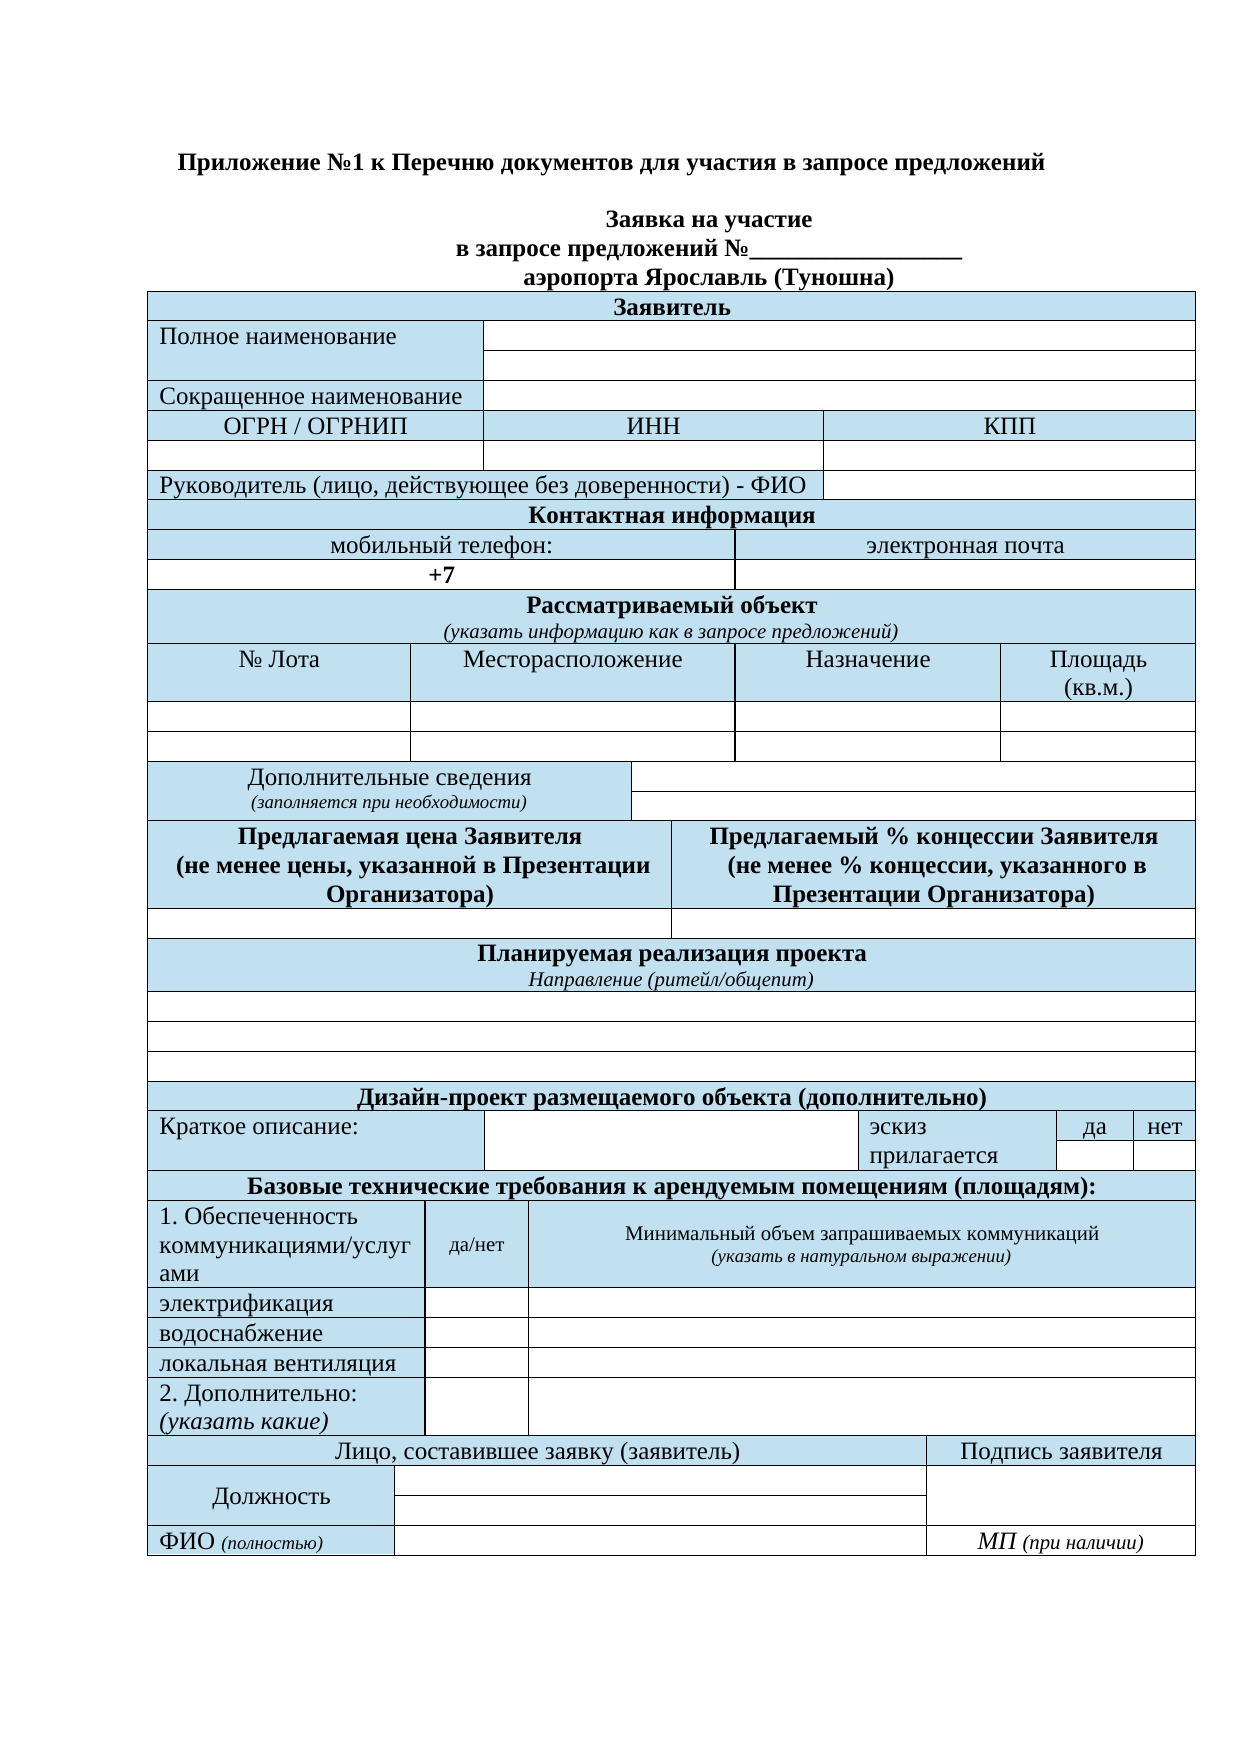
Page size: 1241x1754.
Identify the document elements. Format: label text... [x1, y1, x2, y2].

table_cell [736, 560, 1195, 589]
table_cell [148, 441, 483, 469]
table_cell [484, 351, 1195, 380]
table_cell Назначение [736, 644, 1000, 701]
table_cell [395, 1526, 926, 1554]
table_cell ФИО (полностью) [148, 1526, 394, 1554]
table_cell ОГРН / ОГРНИП [148, 411, 483, 440]
table_cell нет [1134, 1111, 1195, 1140]
table_cell [632, 762, 1195, 791]
table_cell [411, 702, 734, 731]
table_cell [1134, 1141, 1195, 1170]
text Приложение №1 к Перечню документов для участия в запросе предложений [177, 147, 1167, 176]
table_cell [395, 1466, 926, 1495]
table_header Заявка на участие в запросе предложений №_________________ аэропорта Ярославль (Туношна) [177, 204, 1240, 291]
table_cell [426, 1378, 528, 1435]
table_cell +7 [148, 560, 734, 589]
table_cell [1001, 732, 1195, 761]
table_cell [148, 1052, 1195, 1081]
table_cell [1057, 1141, 1133, 1170]
table_cell [529, 1348, 1195, 1377]
table_cell 2. Дополнительно: (указать какие) [148, 1378, 424, 1435]
table_cell [484, 321, 1195, 350]
table_cell Лицо, составившее заявку (заявитель) [148, 1436, 926, 1465]
table_cell [148, 909, 671, 937]
table_cell [426, 1318, 528, 1347]
table_cell Предлагаемая цена Заявителя (не менее цены, указанной в Презентации Организатора) [148, 821, 671, 908]
table_cell водоснабжение [148, 1318, 424, 1347]
table_cell [529, 1378, 1195, 1435]
table_cell МП (при наличии) [927, 1526, 1195, 1554]
table_header Заявитель [148, 292, 1195, 320]
table_cell Дизайн-проект размещаемого объекта (дополнительно) [148, 1082, 1195, 1110]
table_cell [426, 1288, 528, 1317]
table_cell Дополнительные сведения (заполняется при необходимости) [148, 762, 631, 820]
table_cell Руководитель (лицо, действующее без доверенности) - ФИО [148, 471, 823, 499]
table_cell № Лота [148, 644, 410, 701]
table_cell Подпись заявителя [927, 1436, 1195, 1465]
table_cell 1. Обеспеченность коммуникациями/услугами [148, 1201, 424, 1287]
table_cell Базовые технические требования к арендуемым помещениям (площадям): [148, 1171, 1195, 1200]
table_cell электрификация [148, 1288, 424, 1317]
table_cell Планируемая реализация проекта Направление (ритейл/общепит) [148, 939, 1195, 991]
table_cell [736, 732, 1000, 761]
table_cell Контактная информация [148, 500, 1195, 529]
table_cell [148, 992, 1195, 1021]
table_cell [736, 702, 1000, 731]
table_cell [824, 471, 1195, 499]
table_cell эскиз прилагается [859, 1111, 1056, 1170]
table_cell ИНН [484, 411, 823, 440]
table_cell Площадь (кв.м.) [1001, 644, 1195, 701]
table_cell Минимальный объем запрашиваемых коммуникаций (указать в натуральном выражении) [529, 1201, 1195, 1287]
table_cell [672, 909, 1195, 937]
table_cell [148, 702, 410, 731]
table_cell [1001, 702, 1195, 731]
table_cell [485, 1111, 858, 1170]
table_cell да/нет [426, 1201, 528, 1287]
table_cell [395, 1496, 926, 1525]
table_cell [632, 792, 1195, 820]
table_cell [148, 1022, 1195, 1051]
table_cell Краткое описание: [148, 1111, 484, 1170]
table_cell [824, 441, 1195, 469]
table_cell [484, 381, 1195, 410]
table_cell [426, 1348, 528, 1377]
table_cell [148, 732, 410, 761]
table_cell Рассматриваемый объект (указать информацию как в запросе предложений) [148, 590, 1195, 643]
table_cell [411, 732, 734, 761]
table_cell да [1057, 1111, 1133, 1140]
table_cell Сокращенное наименование [148, 381, 483, 410]
table_cell локальная вентиляция [148, 1348, 424, 1377]
table_cell КПП [824, 411, 1195, 440]
table_cell Месторасположение [411, 644, 734, 701]
table_cell [927, 1466, 1195, 1525]
table_cell мобильный телефон: [148, 530, 734, 559]
table_cell Должность [148, 1466, 394, 1525]
table_cell Предлагаемый % концессии Заявителя (не менее % концессии, указанного в Презентации Организатора) [672, 821, 1195, 908]
table_cell Полное наименование [148, 321, 483, 380]
table_cell [529, 1288, 1195, 1317]
table_cell электронная почта [736, 530, 1195, 559]
table_cell [529, 1318, 1195, 1347]
table_cell [484, 441, 823, 469]
